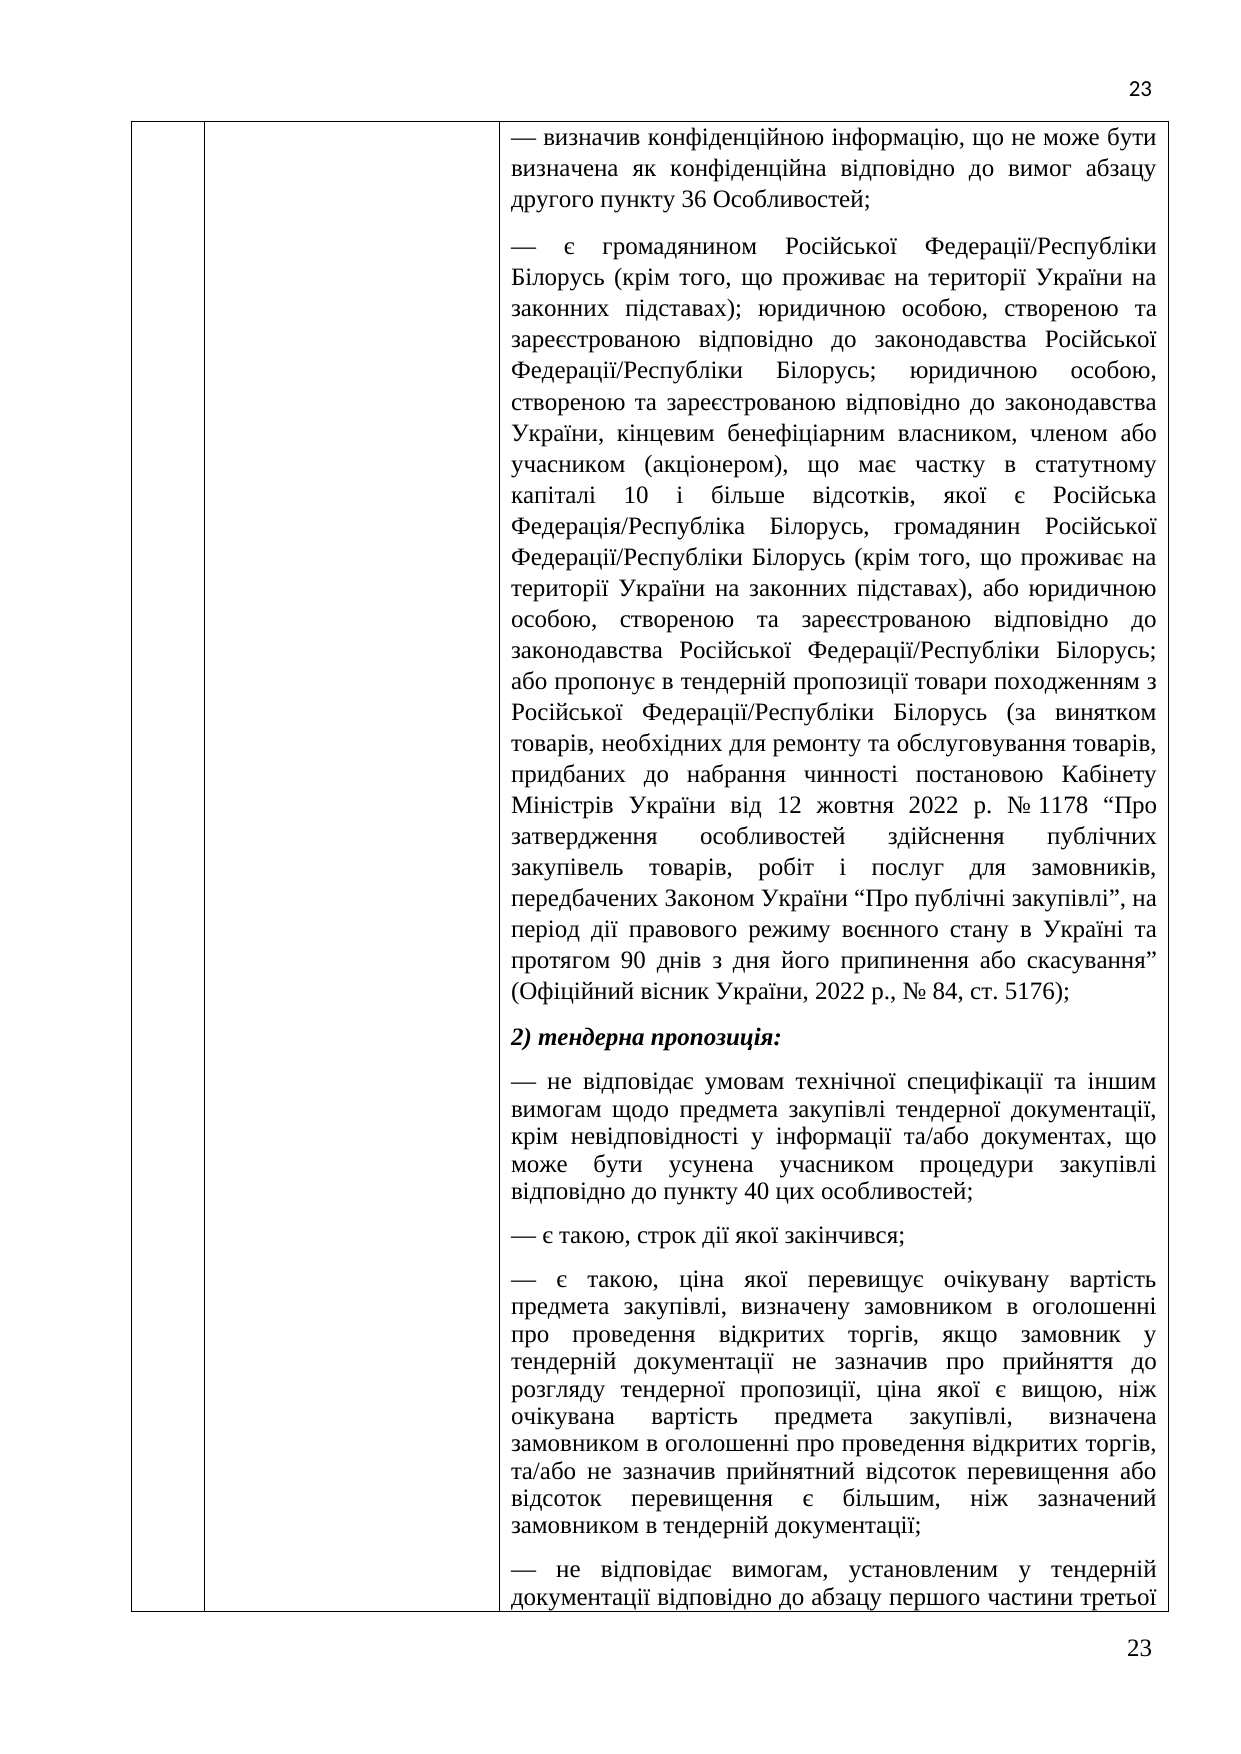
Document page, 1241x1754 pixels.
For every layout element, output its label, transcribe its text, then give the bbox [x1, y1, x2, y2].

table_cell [500, 122, 1168, 1611]
table_cell 3 [132, 122, 204, 1611]
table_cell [205, 122, 499, 1611]
